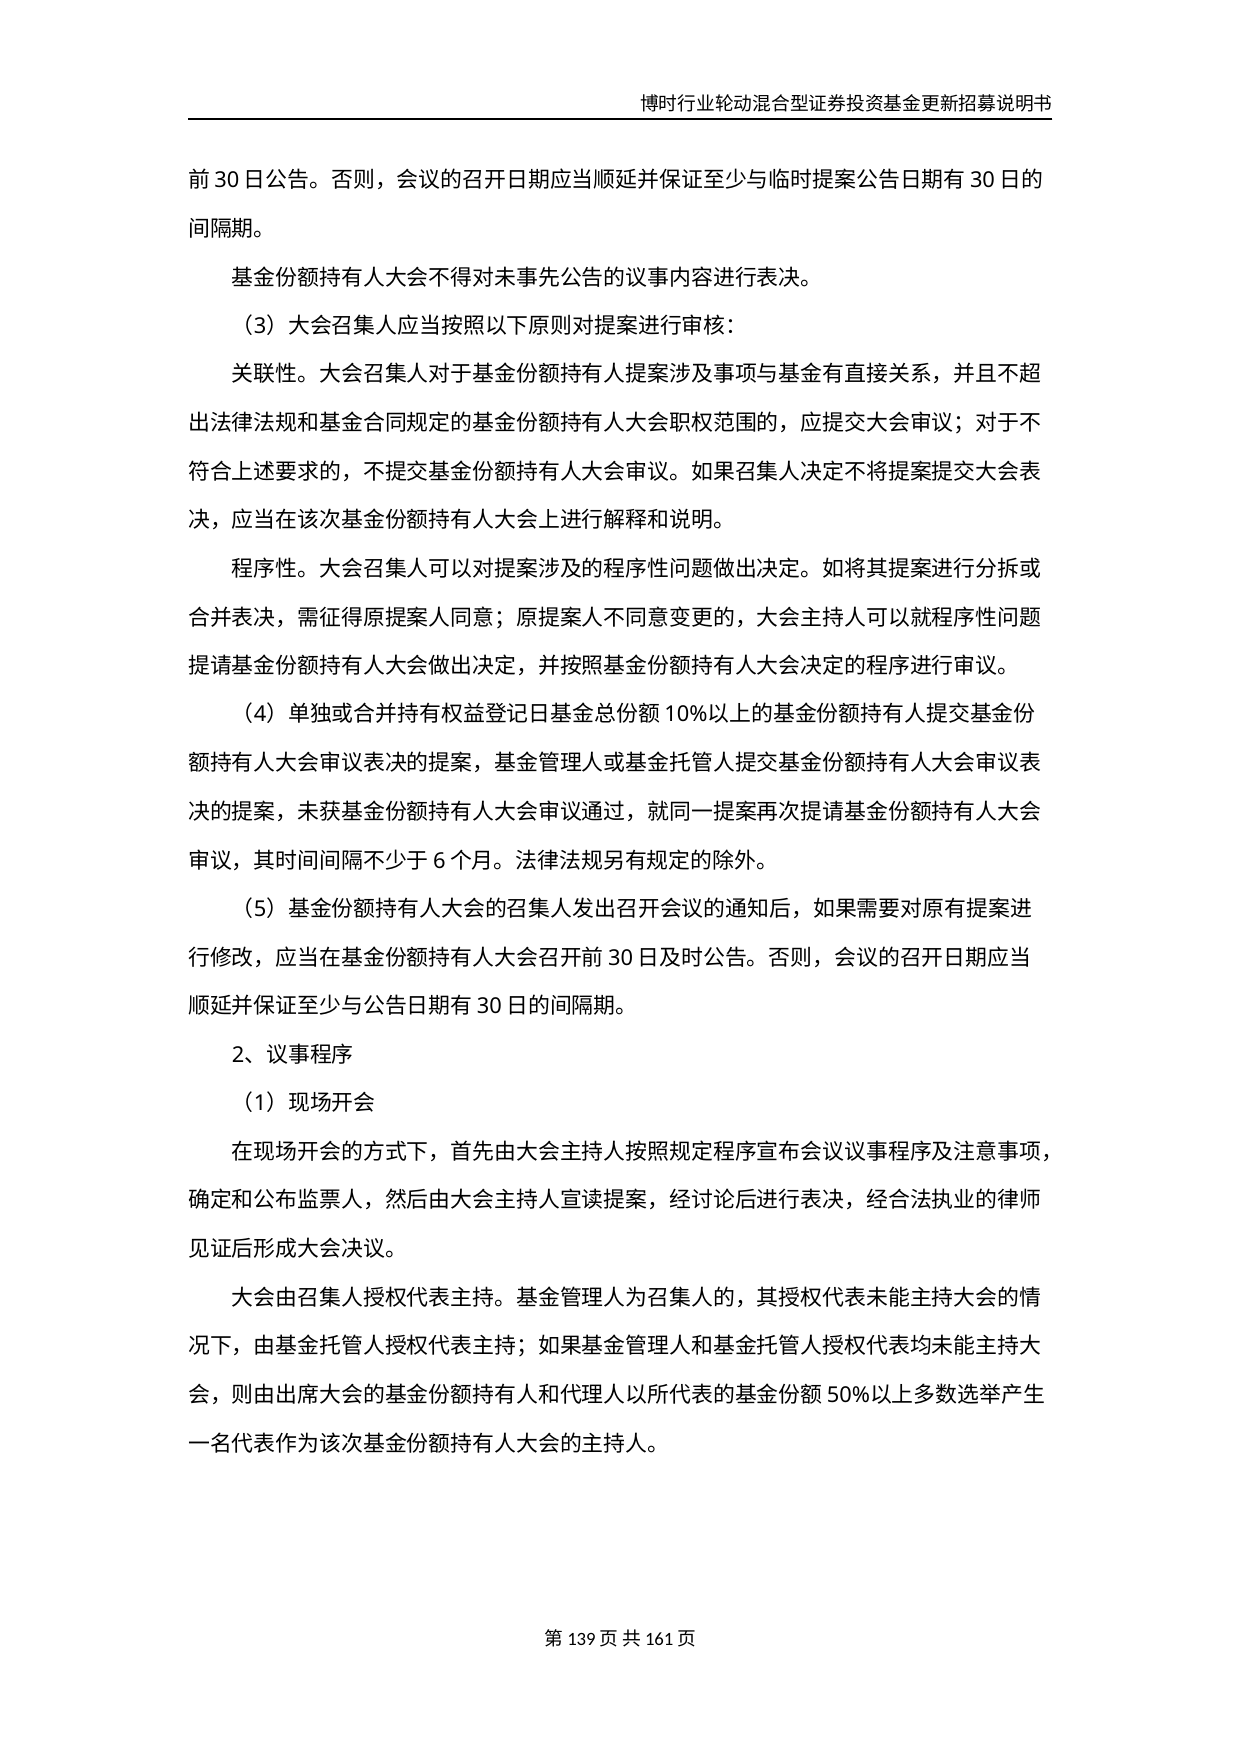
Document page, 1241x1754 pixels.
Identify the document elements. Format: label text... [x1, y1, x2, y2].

text （1）现场开会 [188, 1085, 1052, 1117]
text （5）基金份额持有人大会的召集人发出召开会议的通知后，如果需要对原有提案进行修改，应当在基金份额持有人大会召开前30日及时公告。否则，会议的召开日期应当顺延并保证至少与公告日期有30日的间隔期。 [188, 891, 1052, 1021]
text 大会由召集人授权代表主持。基金管理人为召集人的，其授权代表未能主持大会的情况下，由基金托管人授权代表主持；如果基金管理人和基金托管人授权代表均未能主持大会，则由出席大会的基金份额持有人和代理人以所代表的基金份额50%以上多数选举产生一名代表作为该次基金份额持有人大会的主持人。 [188, 1279, 1052, 1458]
text 2、议事程序 [188, 1037, 1052, 1069]
text 基金份额持有人大会不得对未事先公告的议事内容进行表决。 [188, 259, 1052, 292]
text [188, 162, 1052, 243]
text 程序性。大会召集人可以对提案涉及的程序性问题做出决定。如将其提案进行分拆或合并表决，需征得原提案人同意；原提案人不同意变更的，大会主持人可以就程序性问题提请基金份额持有人大会做出决定，并按照基金份额持有人大会决定的程序进行审议。 [188, 550, 1052, 680]
text （3）大会召集人应当按照以下原则对提案进行审核： [188, 307, 1052, 340]
text 在现场开会的方式下，首先由大会主持人按照规定程序宣布会议议事程序及注意事项，确定和公布监票人，然后由大会主持人宣读提案，经讨论后进行表决，经合法执业的律师见证后形成大会决议。 [188, 1133, 1052, 1263]
text （4）单独或合并持有权益登记日基金总份额10%以上的基金份额持有人提交基金份额持有人大会审议表决的提案，基金管理人或基金托管人提交基金份额持有人大会审议表决的提案，未获基金份额持有人大会审议通过，就同一提案再次提请基金份额持有人大会审议，其时间间隔不少于6个月。法律法规另有规定的除外。 [188, 696, 1052, 875]
text 关联性。大会召集人对于基金份额持有人提案涉及事项与基金有直接关系，并且不超出法律法规和基金合同规定的基金份额持有人大会职权范围的，应提交大会审议；对于不符合上述要求的，不提交基金份额持有人大会审议。如果召集人决定不将提案提交大会表决，应当在该次基金份额持有人大会上进行解释和说明。 [188, 356, 1052, 534]
